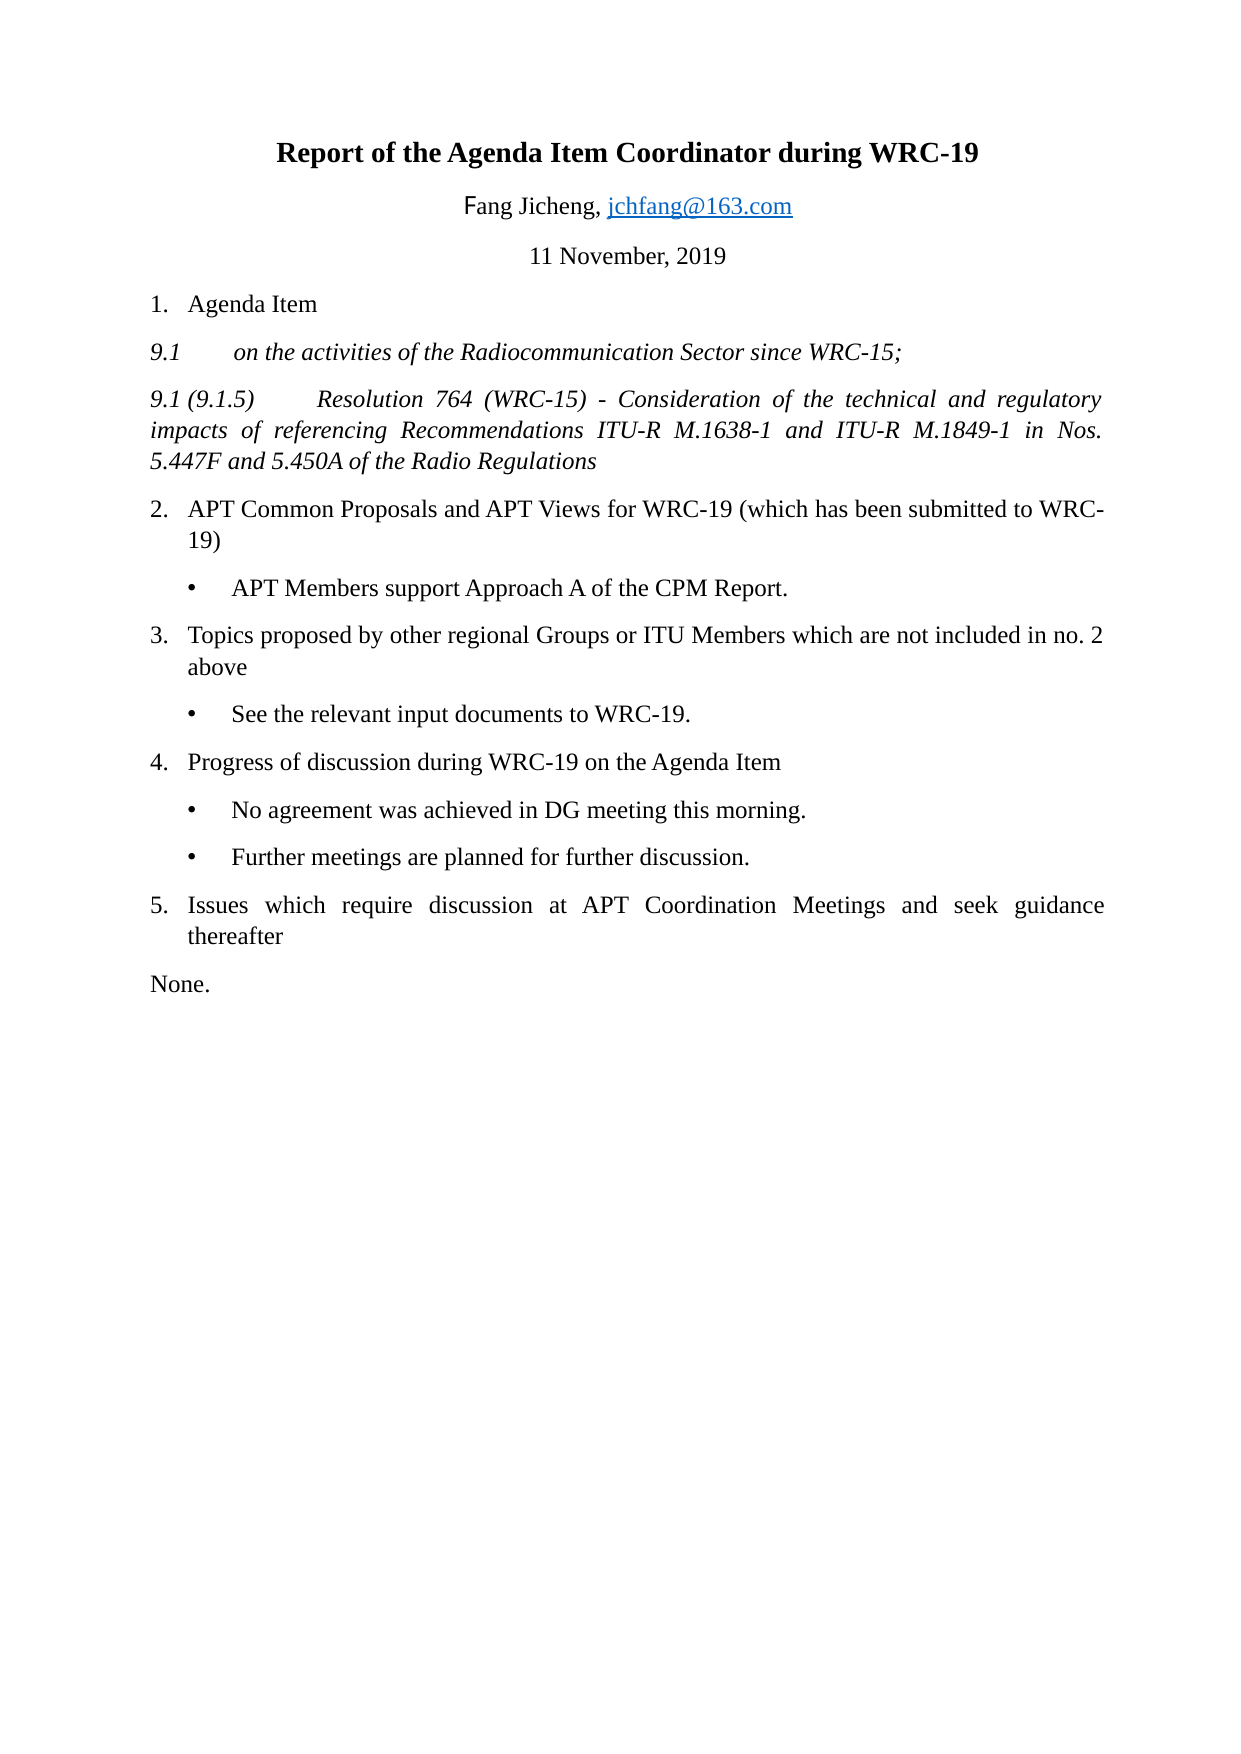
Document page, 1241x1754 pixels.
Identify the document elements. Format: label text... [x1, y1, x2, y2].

list See the relevant input documents to WRC-19. [187, 699, 1105, 728]
list APT Members support Approach A of the CPM Report. [187, 573, 1105, 602]
list Progress of discussion during WRC-19 on the Agenda Item [150, 747, 1105, 776]
text None. [150, 969, 1105, 998]
list Issues which require discussion at APT Coordination Meetings and seek guidance thereafter [150, 890, 1105, 950]
list Topics proposed by other regional Groups or ITU Members which are not included in no. 2 above [150, 621, 1105, 680]
text 11 November, 2019 [150, 241, 1105, 270]
list Further meetings are planned for further discussion. [187, 842, 1105, 871]
text 9.1 (9.1.5) Resolution 764 (WRC-15) - Consideration of the technical and regulatory impacts of referencing Recommendations ITU-R M.1638-1 and ITU-R M.1849-1 in Nos. 5.447F and 5.450A of the Radio Regulations [150, 384, 1105, 475]
list No agreement was achieved in DG meeting this morning. [187, 795, 1105, 823]
list Agenda Item [150, 289, 1105, 318]
text Fang Jicheng, jchfang@163.com [150, 188, 1105, 222]
list APT Common Proposals and APT Views for WRC-19 (which has been submitted to WRC-19) [150, 494, 1105, 554]
text Report of the Agenda Item Coordinator during WRC-19 [150, 135, 1105, 168]
text 9.1 on the activities of the Radiocommunication Sector since WRC-15; [150, 337, 1105, 365]
